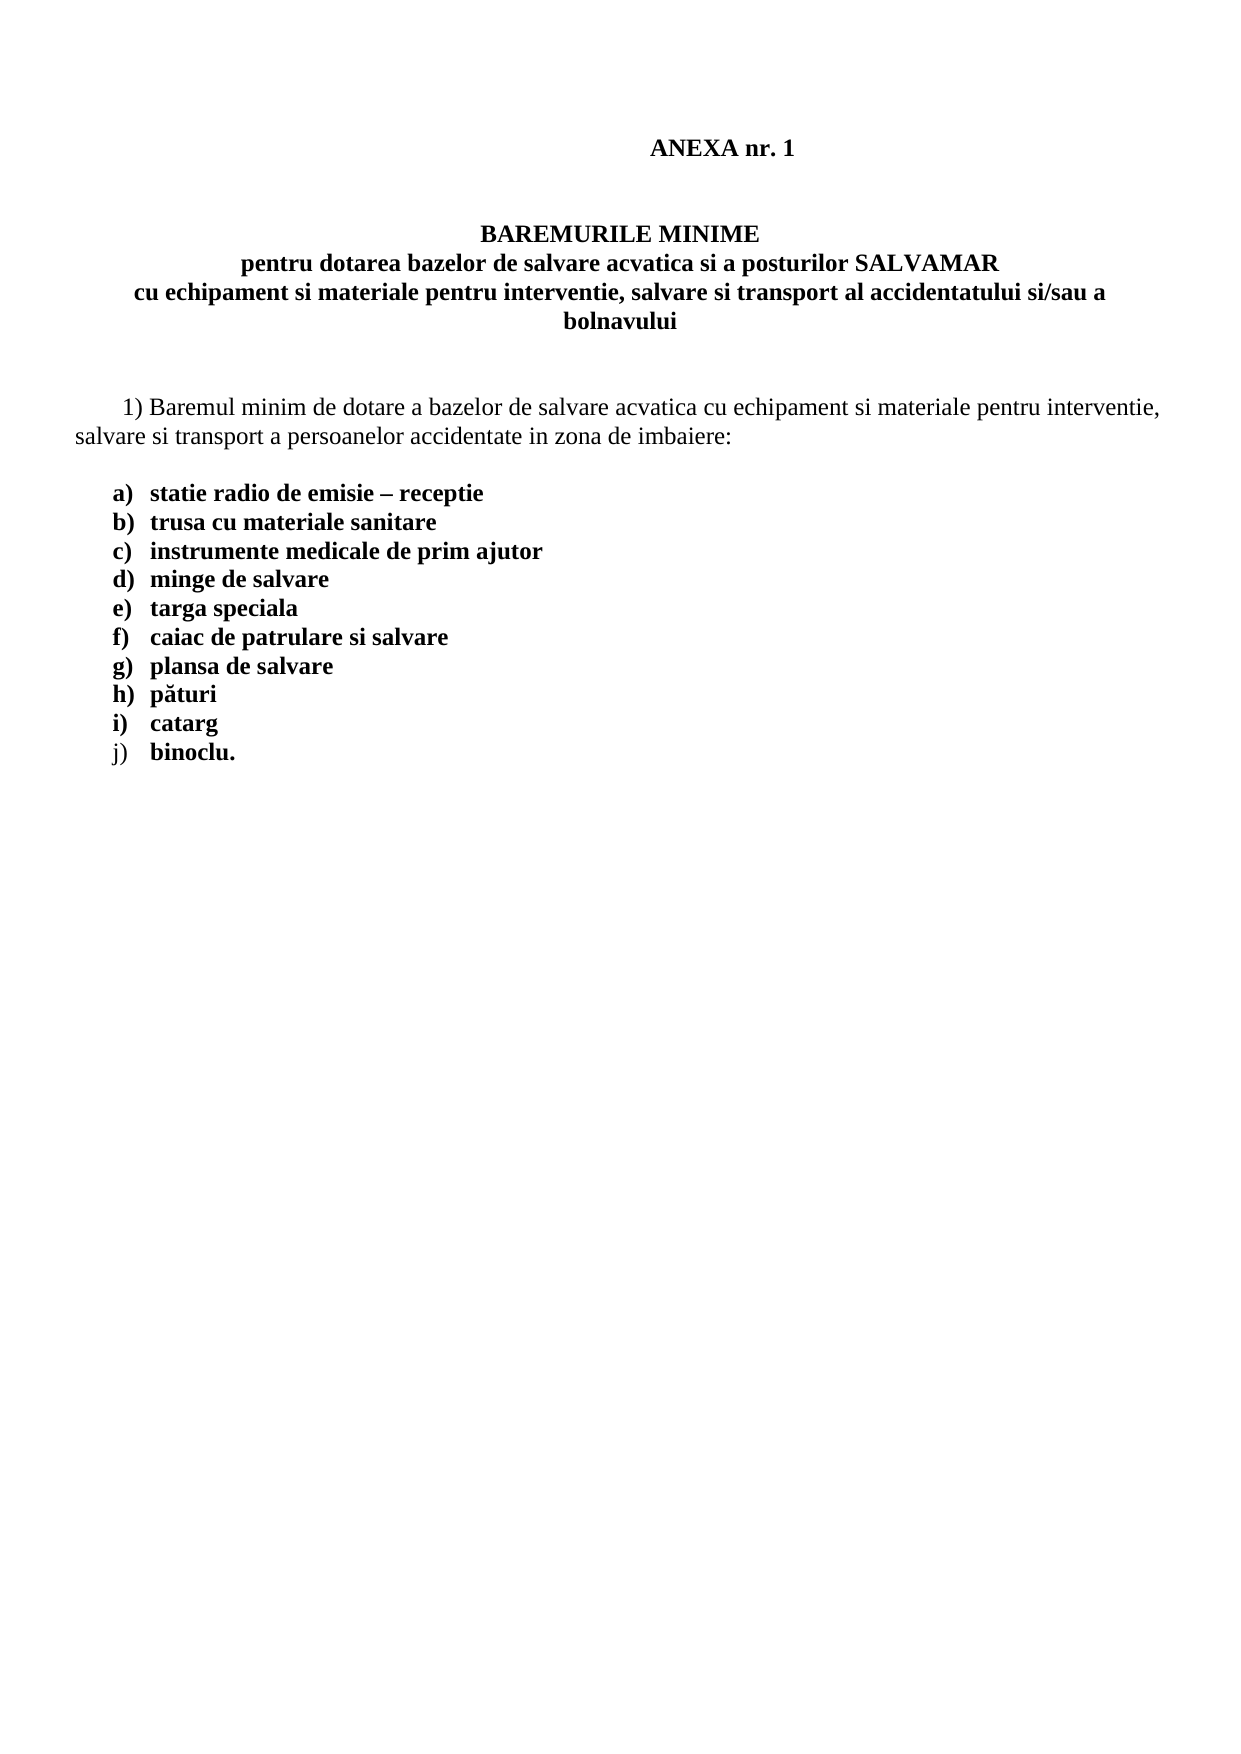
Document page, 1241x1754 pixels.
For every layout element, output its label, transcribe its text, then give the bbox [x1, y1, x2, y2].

list targa speciala [112, 593, 1165, 622]
text pentru dotarea bazelor de salvare acvatica si a posturilor SALVAMAR [75, 248, 1165, 277]
list trusa cu materiale sanitare [112, 507, 1165, 536]
list statie radio de emisie – receptie [112, 478, 1165, 507]
list instrumente medicale de prim ajutor [112, 536, 1165, 564]
list caiac de patrulare si salvare [112, 622, 1165, 651]
text BAREMURILE MINIME [75, 219, 1165, 248]
list minge de salvare [112, 564, 1165, 593]
text 1) Baremul minim de dotare a bazelor de salvare acvatica cu echipament si materiale pentru interventie, salvare si transport a persoanelor accidentate in zona de imbaiere: [75, 392, 1165, 449]
list pături [112, 679, 1165, 708]
list catarg [112, 708, 1165, 737]
list plansa de salvare [112, 651, 1165, 679]
text cu echipament si materiale pentru interventie, salvare si transport al accidentatului si/sau a bolnavului [75, 277, 1165, 334]
text ANEXA nr. 1 [75, 133, 1165, 162]
list binoclu. [112, 737, 1165, 766]
